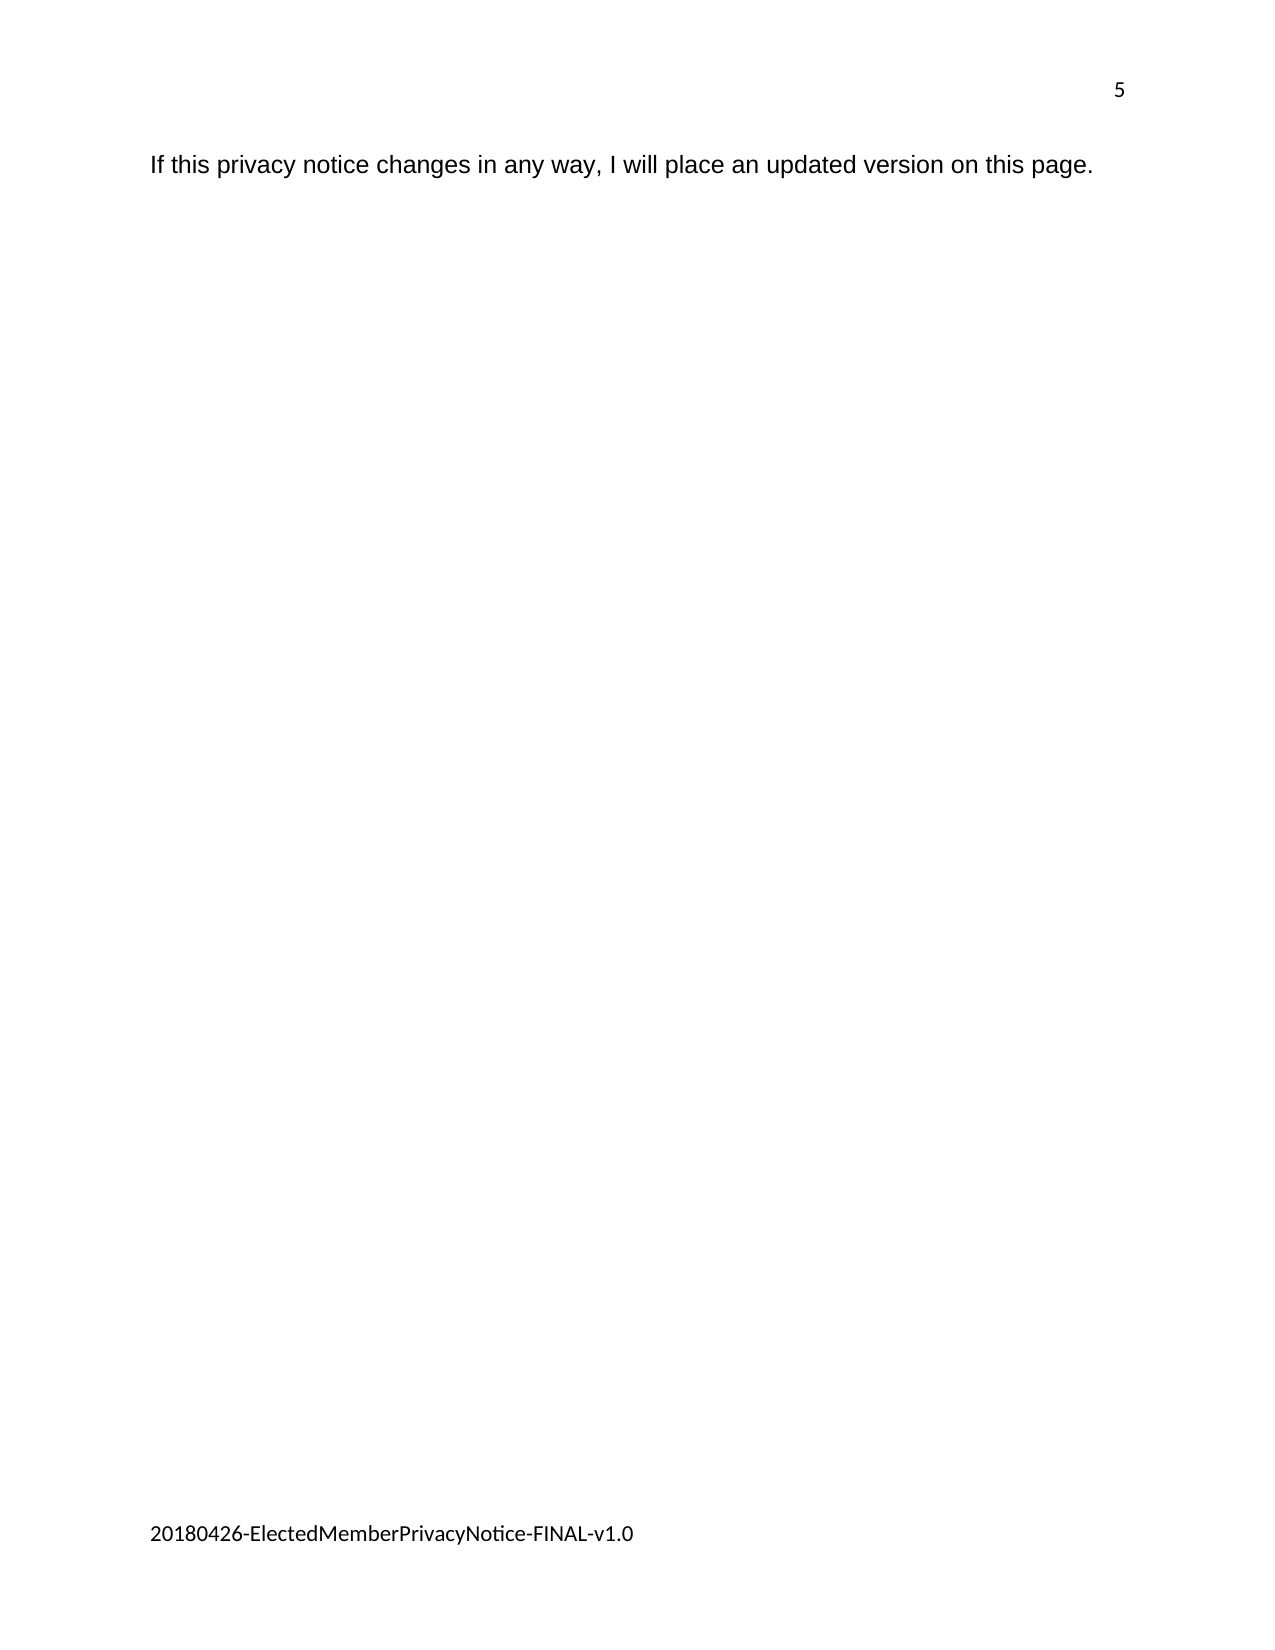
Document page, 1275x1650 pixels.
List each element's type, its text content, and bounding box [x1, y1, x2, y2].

text If this privacy notice changes in any way, I will place an updated version on this page. [150, 150, 1125, 179]
